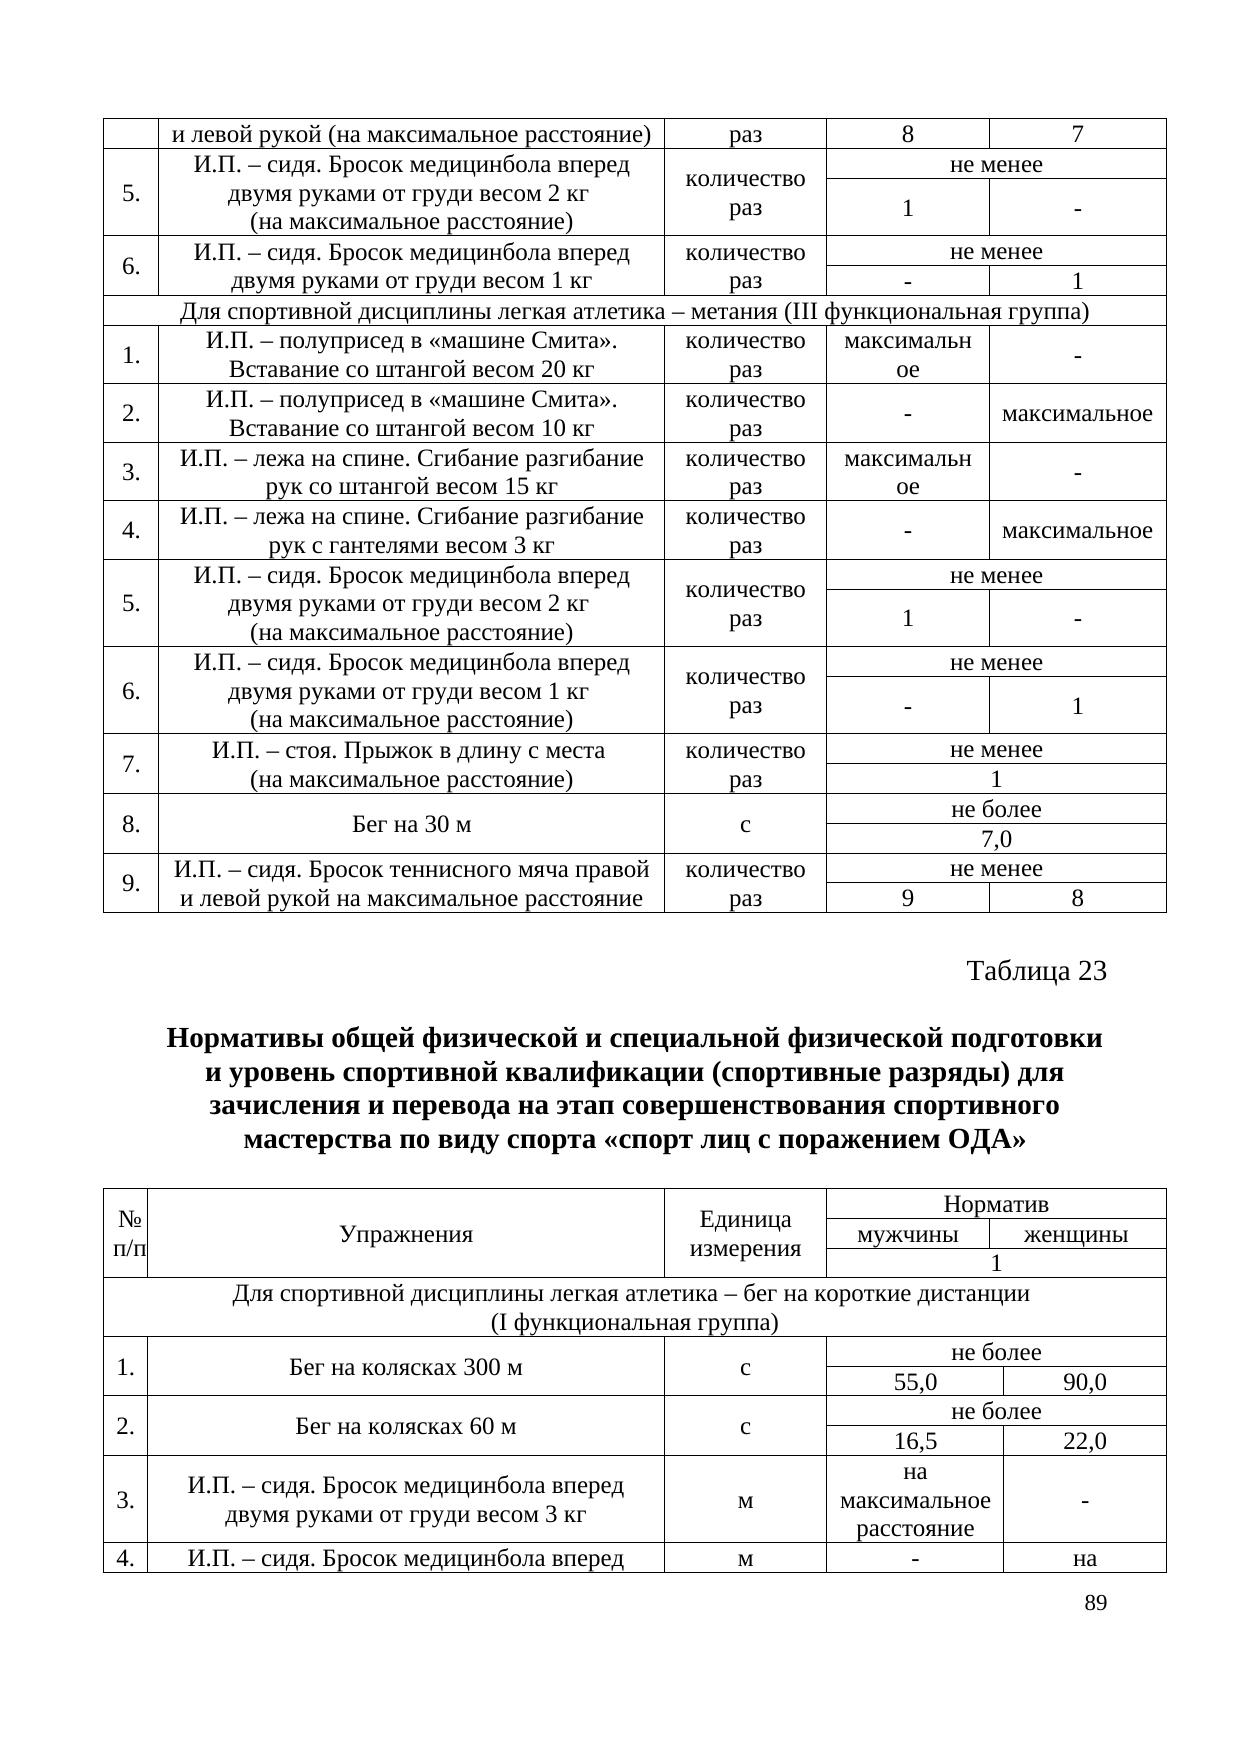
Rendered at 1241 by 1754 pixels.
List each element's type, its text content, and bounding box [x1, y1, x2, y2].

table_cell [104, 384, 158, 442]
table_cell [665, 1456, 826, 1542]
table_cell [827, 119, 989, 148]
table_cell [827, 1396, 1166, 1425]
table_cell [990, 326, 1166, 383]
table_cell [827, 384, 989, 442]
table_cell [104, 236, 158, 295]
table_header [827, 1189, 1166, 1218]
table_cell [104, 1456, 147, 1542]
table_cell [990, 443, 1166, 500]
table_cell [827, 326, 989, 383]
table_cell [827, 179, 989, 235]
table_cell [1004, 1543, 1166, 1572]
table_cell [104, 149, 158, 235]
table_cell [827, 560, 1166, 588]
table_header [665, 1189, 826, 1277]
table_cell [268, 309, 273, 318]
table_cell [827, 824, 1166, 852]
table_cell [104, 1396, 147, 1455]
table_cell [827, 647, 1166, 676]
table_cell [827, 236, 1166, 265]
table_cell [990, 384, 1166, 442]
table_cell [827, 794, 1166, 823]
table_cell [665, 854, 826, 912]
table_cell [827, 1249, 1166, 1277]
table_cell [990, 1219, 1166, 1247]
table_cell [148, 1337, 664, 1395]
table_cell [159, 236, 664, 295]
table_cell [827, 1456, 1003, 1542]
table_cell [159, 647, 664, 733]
text Таблица 23 [162, 953, 1107, 987]
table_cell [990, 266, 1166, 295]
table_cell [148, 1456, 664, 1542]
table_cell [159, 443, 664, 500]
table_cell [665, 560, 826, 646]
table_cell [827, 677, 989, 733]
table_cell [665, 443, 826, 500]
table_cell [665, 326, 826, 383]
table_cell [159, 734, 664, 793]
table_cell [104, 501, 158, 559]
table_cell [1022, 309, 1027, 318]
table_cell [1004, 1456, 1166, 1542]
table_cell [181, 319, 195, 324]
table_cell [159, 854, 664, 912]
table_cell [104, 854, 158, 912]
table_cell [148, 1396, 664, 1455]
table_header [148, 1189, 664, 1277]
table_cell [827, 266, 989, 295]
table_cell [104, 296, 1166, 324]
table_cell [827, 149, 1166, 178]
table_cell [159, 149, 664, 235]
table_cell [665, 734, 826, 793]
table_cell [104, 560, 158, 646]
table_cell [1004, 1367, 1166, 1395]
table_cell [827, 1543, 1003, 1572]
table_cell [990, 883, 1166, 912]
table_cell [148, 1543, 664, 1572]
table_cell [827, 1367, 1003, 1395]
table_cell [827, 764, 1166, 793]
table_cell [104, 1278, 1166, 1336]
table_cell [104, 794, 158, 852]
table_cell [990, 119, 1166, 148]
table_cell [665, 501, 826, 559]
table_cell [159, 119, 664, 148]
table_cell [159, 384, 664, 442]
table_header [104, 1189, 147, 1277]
text Нормативы общей физической и специальной физической подготовки и уровень спортивной квалификации (спортивные разряды) для зачисления и перевода на этап совершенствования спортивного мастерства по виду спорта «спорт лиц с поражением ОДА» [162, 1020, 1107, 1154]
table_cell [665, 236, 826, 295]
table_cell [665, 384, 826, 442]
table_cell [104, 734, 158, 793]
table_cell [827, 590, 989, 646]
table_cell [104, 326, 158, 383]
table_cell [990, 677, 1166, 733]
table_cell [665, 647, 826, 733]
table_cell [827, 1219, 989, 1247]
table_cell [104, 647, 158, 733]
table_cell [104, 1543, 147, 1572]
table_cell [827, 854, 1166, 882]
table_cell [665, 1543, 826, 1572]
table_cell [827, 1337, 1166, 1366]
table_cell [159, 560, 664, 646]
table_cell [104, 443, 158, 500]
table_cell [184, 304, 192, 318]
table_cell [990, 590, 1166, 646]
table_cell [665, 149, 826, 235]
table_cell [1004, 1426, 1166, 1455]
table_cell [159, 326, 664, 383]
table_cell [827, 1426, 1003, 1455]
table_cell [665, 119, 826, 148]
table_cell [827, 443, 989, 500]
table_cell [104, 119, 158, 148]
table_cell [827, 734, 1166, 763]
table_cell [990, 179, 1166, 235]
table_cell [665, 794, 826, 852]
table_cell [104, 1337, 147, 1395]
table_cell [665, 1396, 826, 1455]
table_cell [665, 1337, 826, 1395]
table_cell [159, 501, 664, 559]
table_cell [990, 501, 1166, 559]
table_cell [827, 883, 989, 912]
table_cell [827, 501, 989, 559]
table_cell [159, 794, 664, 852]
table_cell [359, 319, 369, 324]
